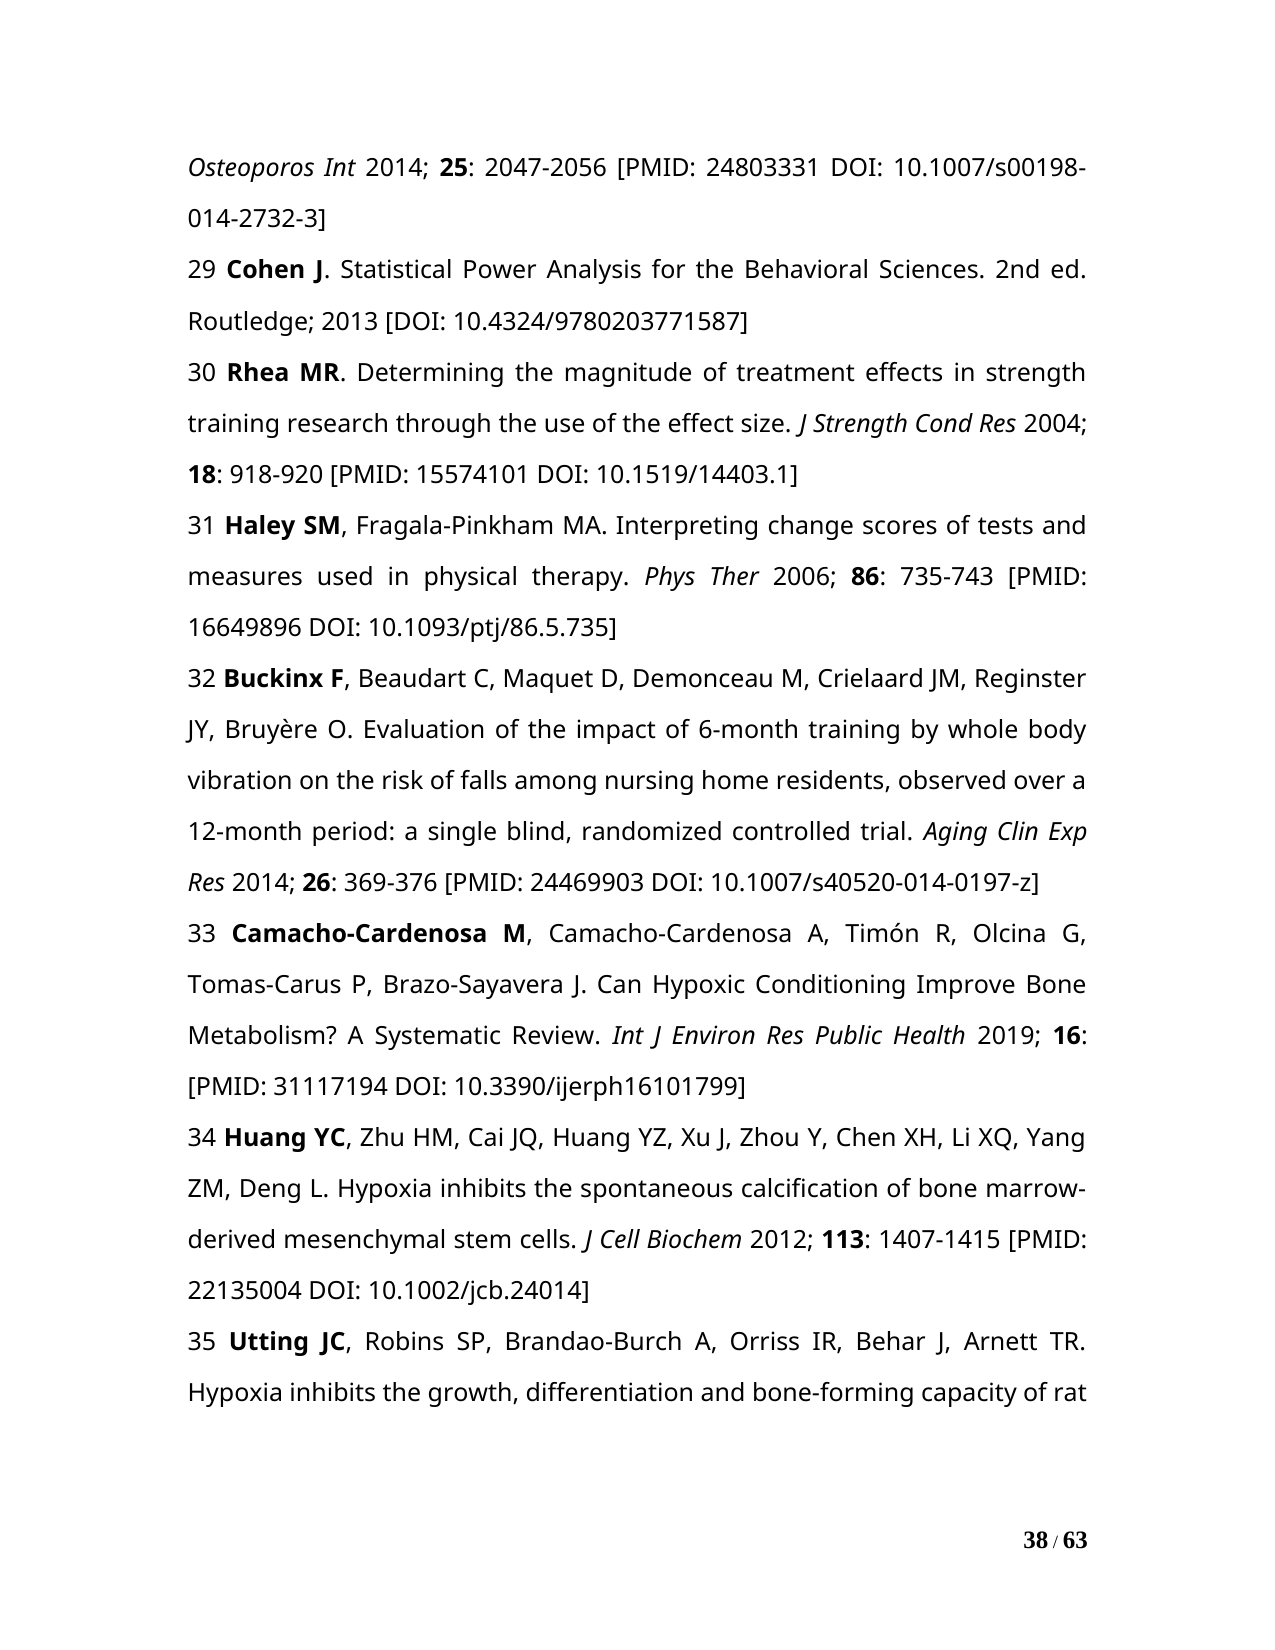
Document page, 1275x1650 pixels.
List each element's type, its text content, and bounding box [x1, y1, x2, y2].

text 30 Rhea MR. Determining the magnitude of treatment effects in strength training research through the use of the effect size. J Strength Cond Res 2004; 18: 918-920 [PMID: 15574101 DOI: 10.1519/14403.1] [187, 354, 1087, 490]
text 32 Buckinx F, Beaudart C, Maquet D, Demonceau M, Crielaard JM, Reginster JY, Bruyère O. Evaluation of the impact of 6-month training by whole body vibration on the risk of falls among nursing home residents, observed over a 12-month period: a single blind, randomized controlled trial. Aging Clin Exp Res 2014; 26: 369-376 [PMID: 24469903 DOI: 10.1007/s40520-014-0197-z] [187, 660, 1087, 899]
text 29 Cohen J. Statistical Power Analysis for the Behavioral Sciences. 2nd ed. Routledge; 2013 [DOI: 10.4324/9780203771587] [187, 252, 1087, 337]
text 34 Huang YC, Zhu HM, Cai JQ, Huang YZ, Xu J, Zhou Y, Chen XH, Li XQ, Yang ZM, Deng L. Hypoxia inhibits the spontaneous calcification of bone marrow-derived mesenchymal stem cells. J Cell Biochem 2012; 113: 1407-1415 [PMID: 22135004 DOI: 10.1002/jcb.24014] [187, 1120, 1087, 1307]
text 31 Haley SM, Fragala-Pinkham MA. Interpreting change scores of tests and measures used in physical therapy. Phys Ther 2006; 86: 735-743 [PMID: 16649896 DOI: 10.1093/ptj/86.5.735] [187, 507, 1087, 643]
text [187, 150, 1087, 235]
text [187, 1324, 1087, 1409]
text 33 Camacho-Cardenosa M, Camacho-Cardenosa A, Timón R, Olcina G, Tomas-Carus P, Brazo-Sayavera J. Can Hypoxic Conditioning Improve Bone Metabolism? A Systematic Review. Int J Environ Res Public Health 2019; 16: [PMID: 31117194 DOI: 10.3390/ijerph16101799] [187, 916, 1087, 1103]
